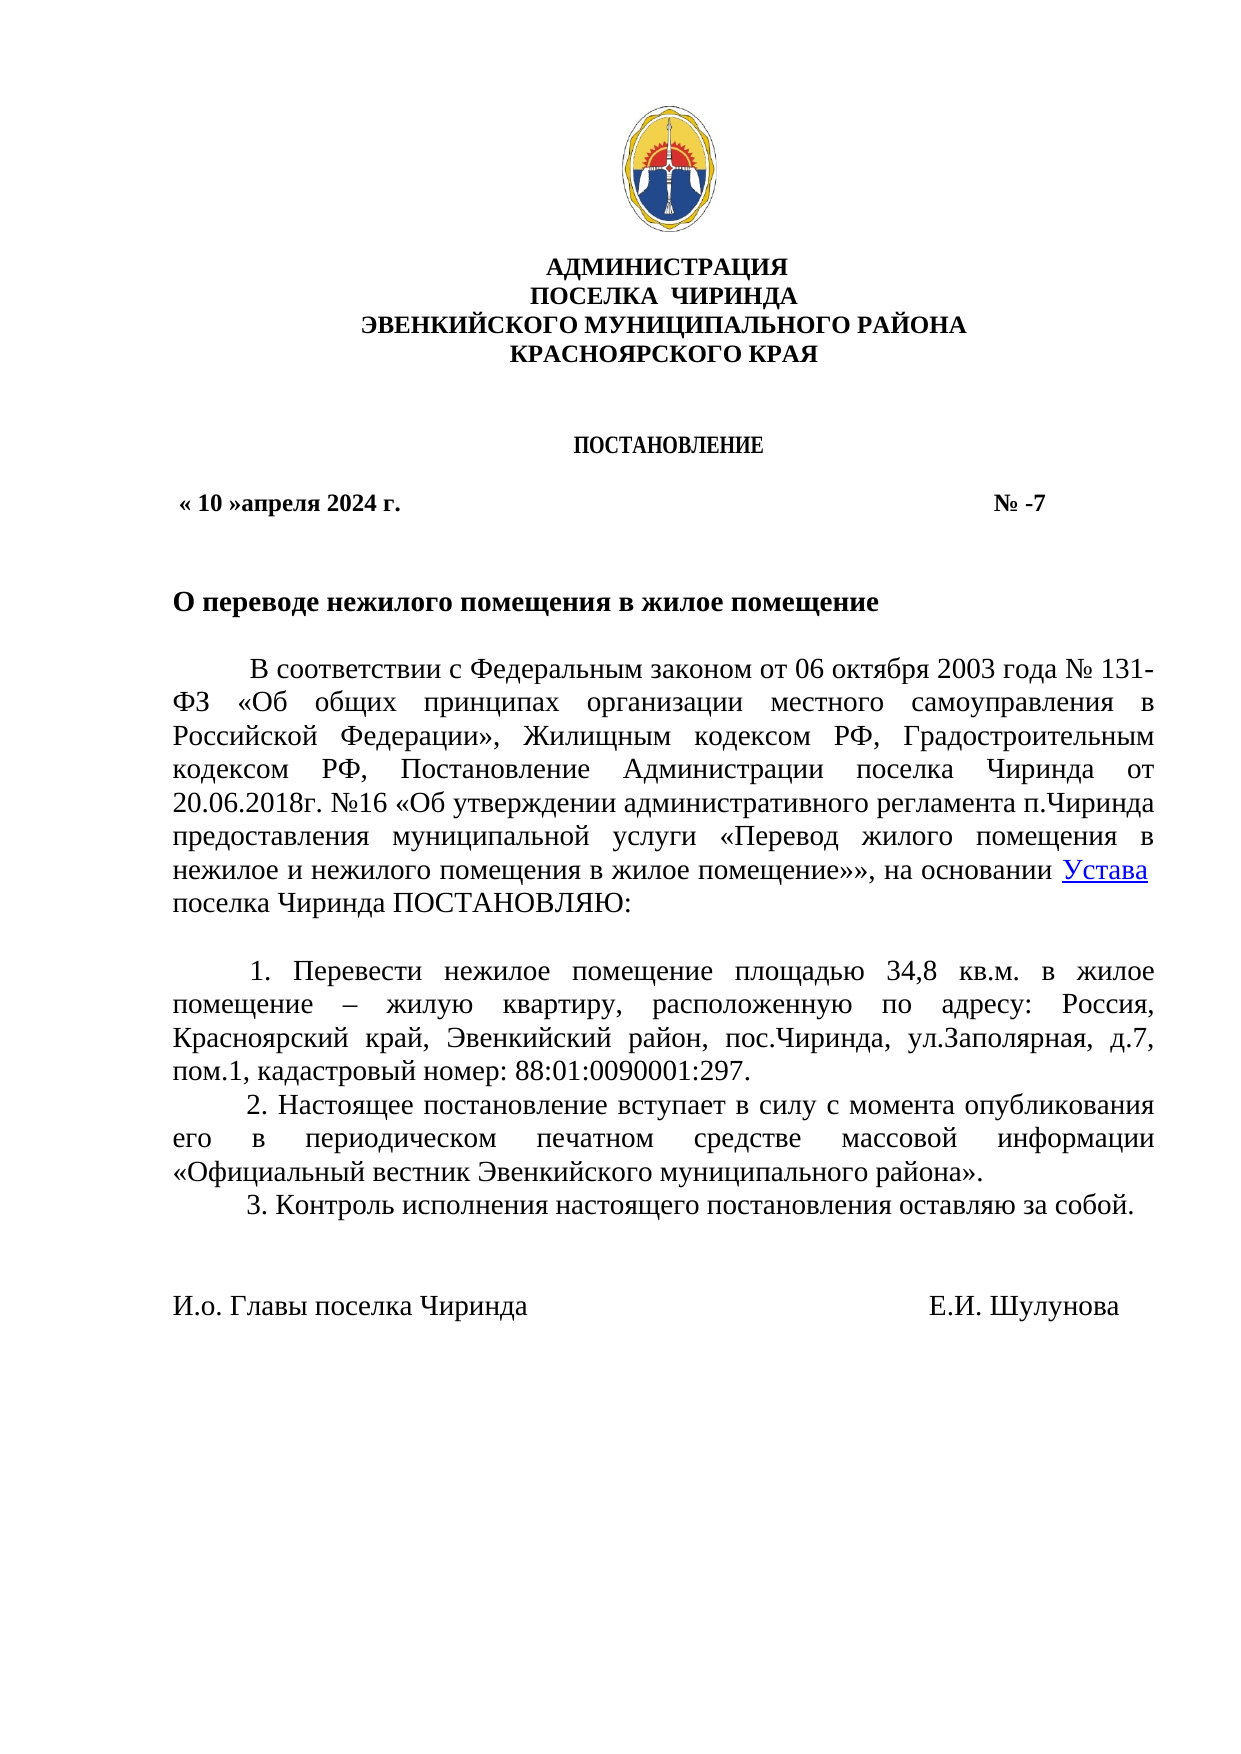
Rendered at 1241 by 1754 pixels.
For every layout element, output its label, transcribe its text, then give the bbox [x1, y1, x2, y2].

text 2. Настоящее постановление вступает в силу с момента опубликования его в периодическом печатном средстве массовой информации «Официальный вестник Эвенкийского муниципального района». [172, 1087, 1155, 1187]
text ПОСТАНОВЛЕНИЕ [172, 430, 1155, 459]
text В соответствии с Федеральным законом от 06 октября 2003 года № 131-ФЗ «Об общих принципах организации местного самоуправления в Российской Федерации», Жилищным кодексом РФ, Градостроительным кодексом РФ, Постановление Администрации поселка Чиринда от 20.06.2018г. №16 «Об утверждении административного регламента п.Чиринда предоставления муниципальной услуги «Перевод жилого помещения в нежилое и нежилого помещения в жилое помещение»», на основании Устава поселка Чиринда ПОСТАНОВЛЯЮ: [172, 751, 1155, 919]
text « 10 »апреля 2024 г. № -7 [172, 488, 1155, 517]
text ПОСЕЛКА ЧИРИНДА [172, 281, 1155, 310]
list АДМИНИСТРАЦИЯ [172, 252, 1155, 281]
text КРАСНОЯРСКОГО КРАЯ [172, 339, 1155, 367]
text ЭВЕНКИЙСКОГО МУНИЦИПАЛЬНОГО РАЙОНА [172, 310, 1155, 339]
text 3. Контроль исполнения настоящего постановления оставляю за собой. [172, 1187, 1155, 1221]
picture [622, 106, 717, 232]
text 1. Перевести нежилое помещение площадью 34,8 кв.м. в жилое помещение – жилую квартиру, расположенную по адресу: Россия, Красноярский край, Эвенкийский район, пос.Чиринда, ул.Заполярная, д.7, пом.1, кадастровый номер: 88:01:0090001:297. [172, 953, 1155, 1087]
text И.о. Главы поселка Чиринда Е.И. Шулунова [172, 1288, 1155, 1322]
text О переводе нежилого помещения в жилое помещение [172, 584, 1155, 617]
